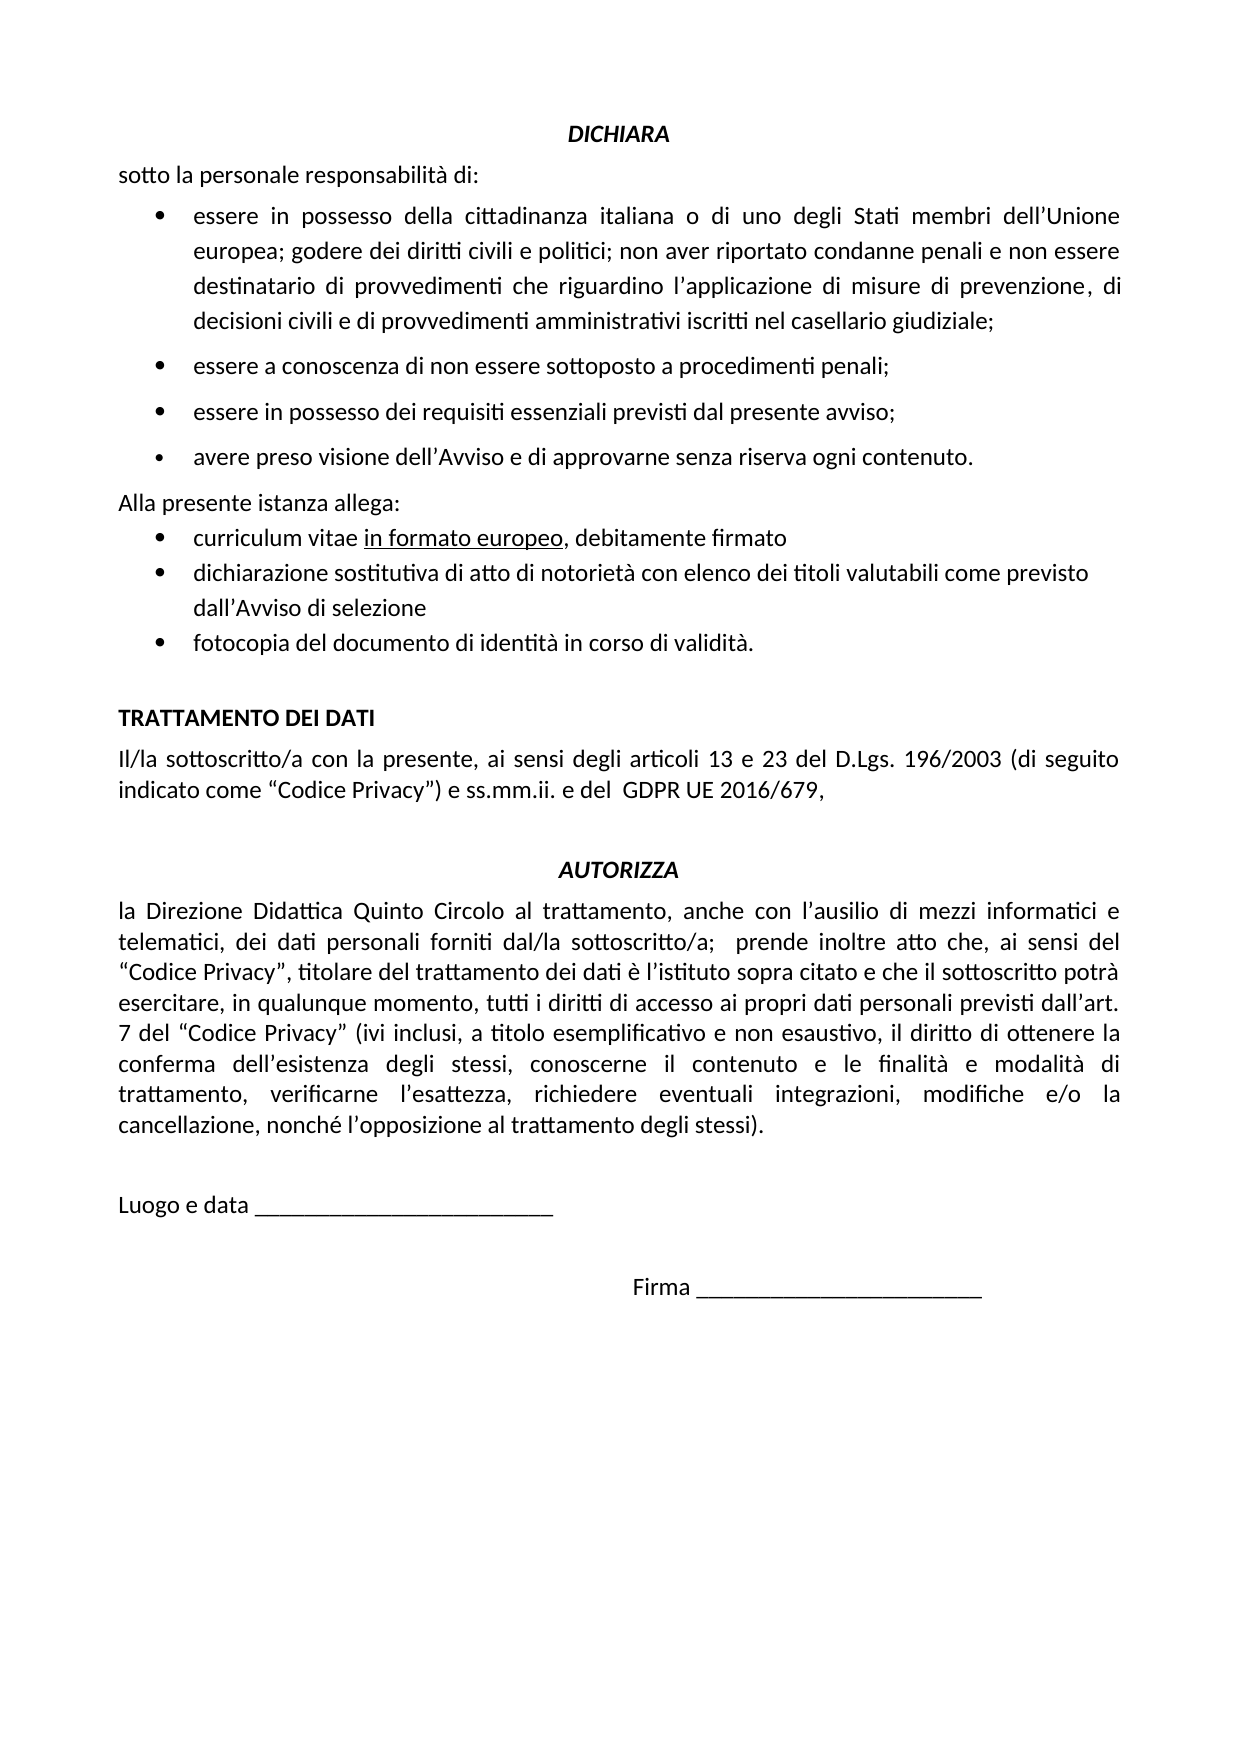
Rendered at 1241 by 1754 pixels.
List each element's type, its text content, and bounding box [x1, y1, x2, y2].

text AUTORIZZA [118, 854, 1122, 885]
text TRATTAMENTO DEI DATI [118, 703, 1122, 733]
text Alla presente istanza allega: [118, 487, 1122, 517]
list essere a conoscenza di non essere sottoposto a procedimenti penali; [156, 350, 1122, 381]
text Il/la sottoscritto/a con la presente, ai sensi degli articoli 13 e 23 del D.Lgs. 196/2003 (di seguito indicato come “Codice Privacy”) e ss.mm.ii. e del GDPR UE 2016/679, [118, 743, 1122, 804]
list dichiarazione sostitutiva di atto di notorietà con elenco dei titoli valutabili come previsto dall’Avviso di selezione [156, 557, 1122, 622]
list fotocopia del documento di identità in corso di validità. [156, 627, 1122, 657]
text la Direzione Didattica Quinto Circolo al trattamento, anche con l’ausilio di mezzi informatici e telematici, dei dati personali forniti dal/la sottoscritto/a; prende inoltre atto che, ai sensi del “Codice Privacy”, titolare del trattamento dei dati è l’istituto sopra citato e che il sottoscritto potrà esercitare, in qualunque momento, tutti i diritti di accesso ai propri dati personali previsti dall’art. 7 del “Codice Privacy” (ivi inclusi, a titolo esemplificativo e non esaustivo, il diritto di ottenere la conferma dell’esistenza degli stessi, conoscerne il contenuto e le finalità e modalità di trattamento, verificarne l’esattezza, richiedere eventuali integrazioni, modifiche e/o la cancellazione, nonché l’opposizione al trattamento degli stessi). [118, 895, 1122, 1139]
list avere preso visione dell’Avviso e di approvarne senza riserva ogni contenuto. [156, 441, 1122, 472]
text DICHIARA [118, 118, 1122, 149]
text sotto la personale responsabilità di: [118, 159, 1122, 189]
list essere in possesso della cittadinanza italiana o di uno degli Stati membri dell’Unione europea; godere dei diritti civili e politici; non aver riportato condanne penali e non essere destinatario di provvedimenti che riguardino l’applicazione di misure di prevenzione, di decisioni civili e di provvedimenti amministrativi iscritti nel casellario giudiziale; [156, 200, 1122, 336]
text Luogo e data ________________________ [118, 1189, 1122, 1219]
text Firma _______________________ [118, 1271, 1122, 1301]
list curriculum vitae in formato europeo, debitamente firmato [156, 522, 1122, 552]
list essere in possesso dei requisiti essenziali previsti dal presente avviso; [156, 396, 1122, 426]
